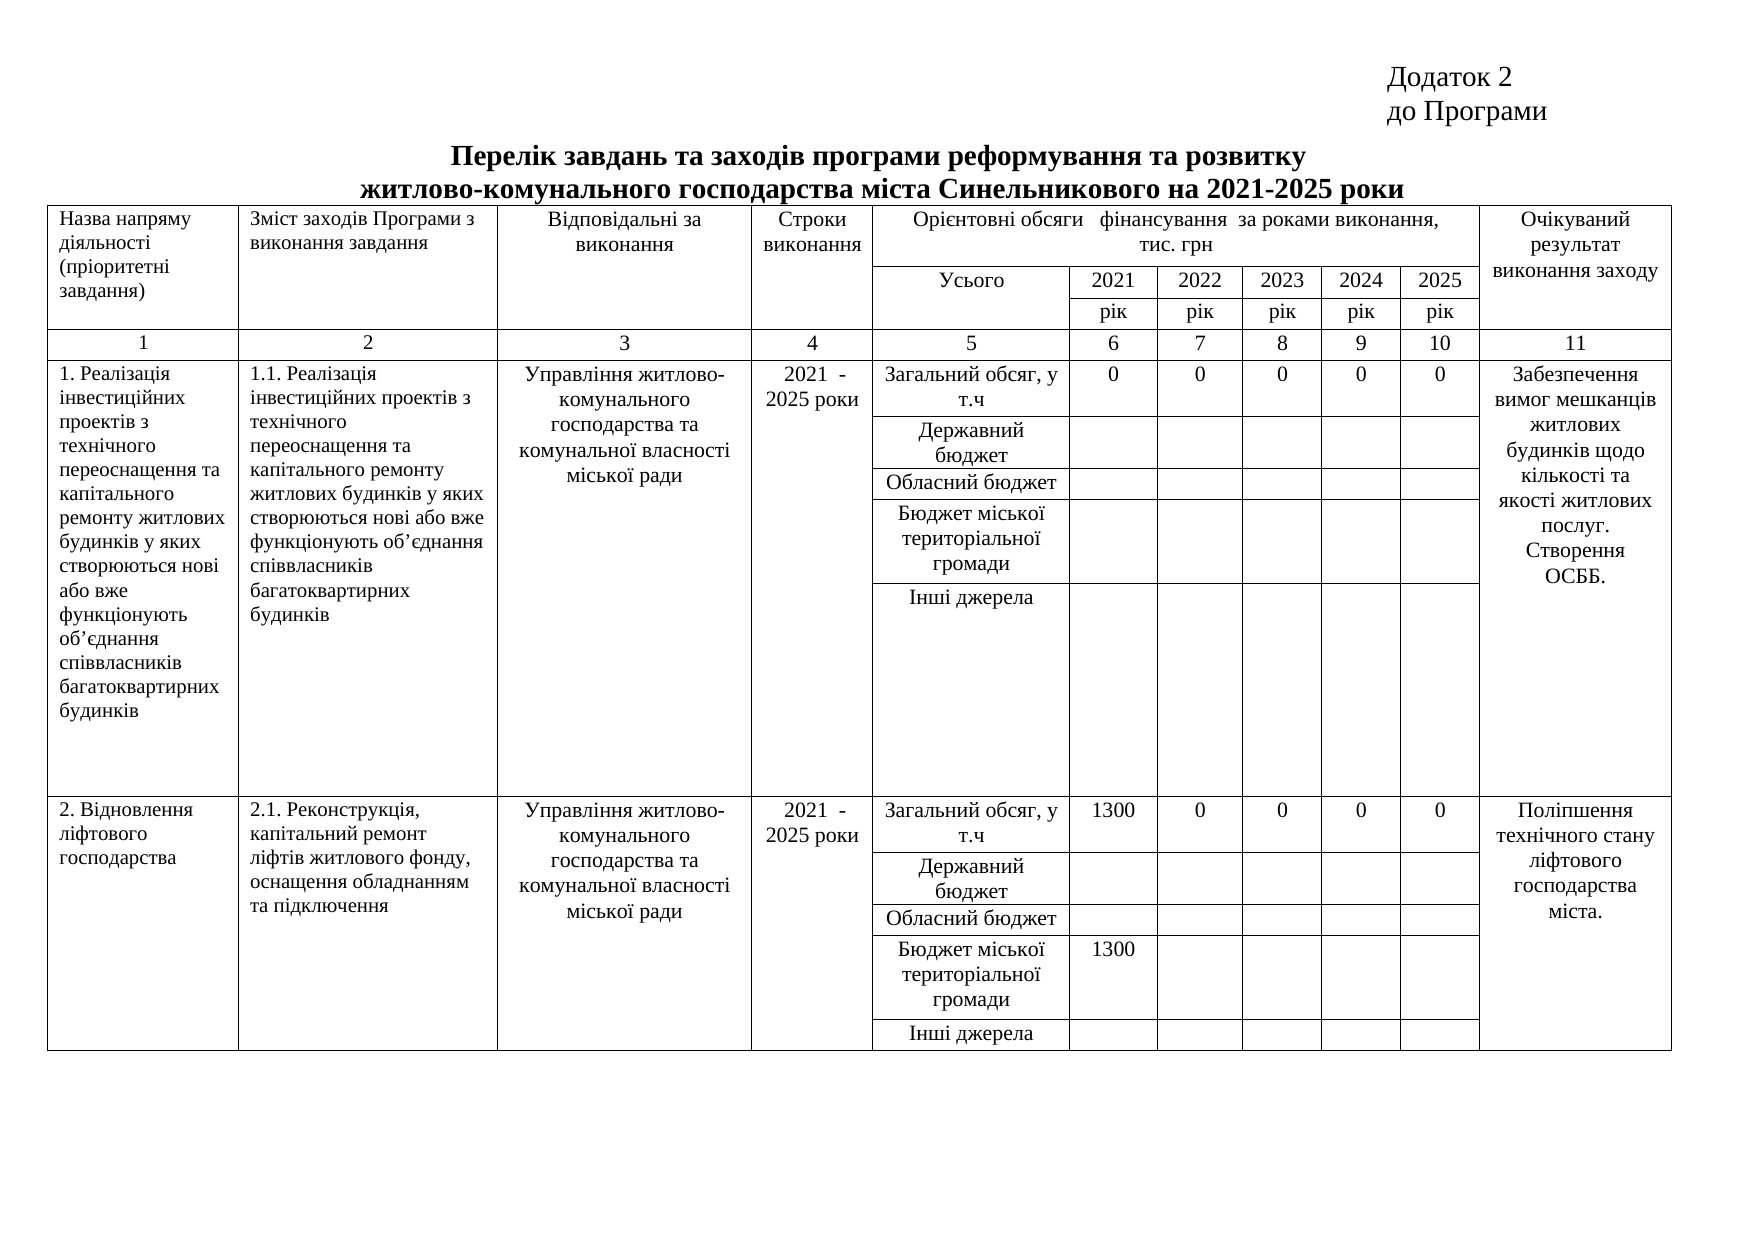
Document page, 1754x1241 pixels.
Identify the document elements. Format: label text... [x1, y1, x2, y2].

table_cell [1401, 500, 1479, 583]
table_cell Загальний обсяг, у т.ч [873, 361, 1069, 416]
table_cell [1070, 500, 1157, 583]
table_cell [1401, 853, 1479, 903]
table_cell [1070, 905, 1157, 935]
table_cell Обласний бюджет [873, 469, 1069, 499]
table_cell 1300 [1070, 797, 1157, 852]
table_cell рік [1158, 299, 1242, 329]
table_cell [1322, 417, 1400, 468]
table_cell [1401, 936, 1479, 1019]
table_cell 7 [1158, 330, 1242, 360]
table_cell 0 [1322, 797, 1400, 852]
table_cell [1401, 584, 1479, 796]
table_cell [1243, 469, 1321, 499]
table_cell 0 [1243, 797, 1321, 852]
table_cell 2024 [1322, 267, 1400, 297]
table_cell [1158, 500, 1242, 583]
table_cell Обласний бюджет [873, 905, 1069, 935]
table_cell [1401, 417, 1479, 468]
table_cell [1243, 500, 1321, 583]
table_cell 2022 [1158, 267, 1242, 297]
table_cell [1322, 853, 1400, 903]
text Додаток 2 [1387, 59, 1698, 93]
table_cell 1. Реалізація інвестиційних проектів з технічного переоснащення та капітального ремонту житлових будинків у яких створюються нові або вже функціонують об’єднання співвласників багатоквартирних будинків [48, 361, 238, 796]
table_cell 1.1. Реалізація інвестиційних проектів з технічного переоснащення та капітального ремонту житлових будинків у яких створюються нові або вже функціонують об’єднання співвласників багатоквартирних будинків [239, 361, 497, 796]
table_cell рік [1401, 299, 1479, 329]
table_cell [1322, 936, 1400, 1019]
table_cell [1158, 469, 1242, 499]
table_cell [1322, 1020, 1400, 1050]
table_cell Загальний обсяг, у т.ч [873, 797, 1069, 852]
text до Програми [1387, 93, 1698, 126]
table_cell 2.1. Реконструкція, капітальний ремонт ліфтів житлового фонду, оснащення обладнанням та підключення [239, 797, 497, 1050]
table_cell [1158, 905, 1242, 935]
table_header Очікуваний результат виконання заходу [1480, 206, 1671, 329]
table_cell 2 [239, 330, 497, 360]
table_header Назва напряму діяльності (пріоритетні завдання) [48, 206, 238, 329]
table_cell [1243, 1020, 1321, 1050]
table_cell [1070, 1020, 1157, 1050]
table_cell [1243, 905, 1321, 935]
table_cell [1243, 417, 1321, 468]
table_header Строки виконання [752, 206, 872, 329]
table_cell 2023 [1243, 267, 1321, 297]
table_header Орієнтовні обсяги фінансування за роками виконання, тис. грн [873, 206, 1479, 266]
table_cell рік [1243, 299, 1321, 329]
table_cell 1300 [1070, 936, 1157, 1019]
text Перелік завдань та заходів програми реформування та розвитку [59, 138, 1698, 172]
table_header Зміст заходів Програми з виконання завдання [239, 206, 497, 329]
table_cell [1070, 469, 1157, 499]
table_cell 0 [1322, 361, 1400, 416]
table_cell 6 [1070, 330, 1157, 360]
table_cell [1401, 469, 1479, 499]
table_cell Бюджет міської територіальної громади [873, 936, 1069, 1019]
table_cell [498, 797, 751, 1050]
table_cell 2. Відновлення ліфтового господарства [48, 797, 238, 1050]
text житлово-комунального господарства міста Синельникового на 2021-2025 роки [59, 172, 1698, 205]
table_cell Iншi джерела [873, 584, 1069, 796]
table_cell [1158, 1020, 1242, 1050]
table_cell Державний бюджет [873, 417, 1069, 468]
table_cell [1322, 500, 1400, 583]
table_cell Iншi джерела [873, 1020, 1069, 1050]
table_cell [1243, 853, 1321, 903]
table_cell 2025 [1401, 267, 1479, 297]
table_cell 0 [1401, 797, 1479, 852]
table_cell 2021 - 2025 роки [752, 361, 872, 796]
table_cell 0 [1158, 797, 1242, 852]
table_cell 4 [752, 330, 872, 360]
table_cell Управління житлово-комунального господарства та комунальної власності міської ради [498, 361, 751, 796]
table_cell 0 [1070, 361, 1157, 416]
table_cell 0 [1401, 361, 1479, 416]
table_cell 9 [1322, 330, 1400, 360]
table_cell рік [1070, 299, 1157, 329]
table_header Відповідальні за виконання [498, 206, 751, 329]
table_cell 0 [1158, 361, 1242, 416]
table_cell [1158, 584, 1242, 796]
table_cell 5 [873, 330, 1069, 360]
table_cell 2021 [1070, 267, 1157, 297]
table_cell [1401, 1020, 1479, 1050]
table_cell Забезпечення вимог мешканців житлових будинків щодо кількості та якості житлових послуг. Створення ОСББ. [1480, 361, 1671, 796]
table_cell 3 [498, 330, 751, 360]
table_cell [1243, 584, 1321, 796]
table_cell 2021 - 2025 роки [752, 797, 872, 1050]
table_cell [1401, 905, 1479, 935]
table_cell [1070, 853, 1157, 903]
table_cell [1322, 905, 1400, 935]
table_cell [1243, 936, 1321, 1019]
table_cell [1158, 936, 1242, 1019]
table_cell 10 [1401, 330, 1479, 360]
table_cell [1322, 469, 1400, 499]
table_cell [1158, 853, 1242, 903]
table_cell [1158, 417, 1242, 468]
table_cell [1322, 584, 1400, 796]
table_cell рік [1322, 299, 1400, 329]
table_cell 11 [1480, 330, 1671, 360]
table_cell Бюджет міської територіальної громади [873, 500, 1069, 583]
table_cell Державний бюджет [873, 853, 1069, 903]
table_cell Усього [873, 267, 1069, 329]
table_cell 8 [1243, 330, 1321, 360]
table_cell [1070, 417, 1157, 468]
table_cell Поліпшення технічного стану ліфтового господарства міста. [1480, 797, 1671, 1050]
table_cell [1070, 584, 1157, 796]
table_cell 0 [1243, 361, 1321, 416]
table_cell 1 [48, 330, 238, 360]
